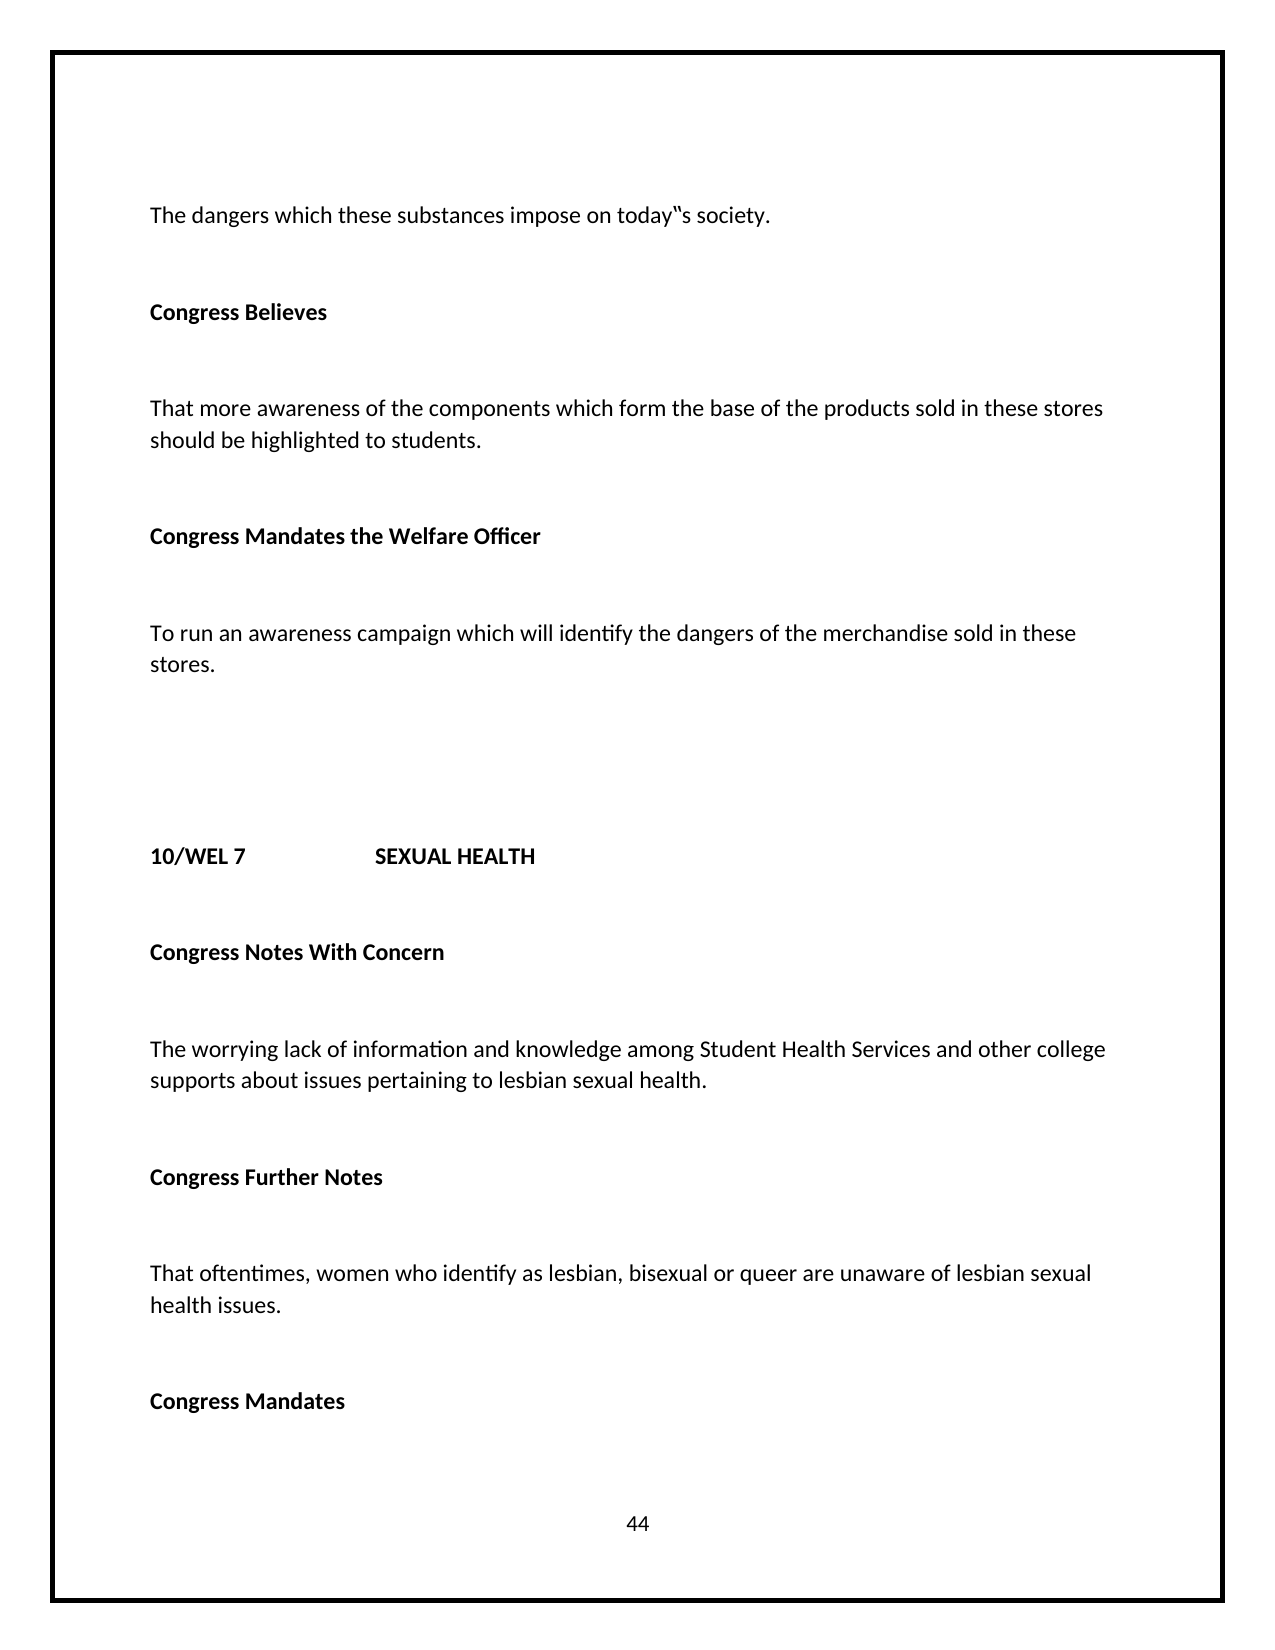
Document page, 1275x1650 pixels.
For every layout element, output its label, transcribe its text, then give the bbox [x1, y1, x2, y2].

text Congress Mandates the Welfare Officer [150, 521, 1125, 551]
text The dangers which these substances impose on today‟s society. [150, 198, 1125, 231]
text To run an awareness campaign which will identify the dangers of the merchandise sold in these stores. [150, 618, 1125, 679]
text The worrying lack of information and knowledge among Student Health Services and other college supports about issues pertaining to lesbian sexual health. [150, 1034, 1125, 1095]
text Congress Mandates [150, 1386, 1125, 1416]
text Congress Believes [150, 297, 1125, 326]
text That oftentimes, women who identify as lesbian, bisexual or queer are unaware of lesbian sexual health issues. [150, 1258, 1125, 1319]
text Congress Notes With Concern [150, 937, 1125, 967]
text That more awareness of the components which form the base of the products sold in these stores should be highlighted to students. [150, 393, 1125, 454]
text 10/WEL 7 SEXUAL HEALTH [150, 841, 1125, 870]
text Congress Further Notes [150, 1162, 1125, 1191]
